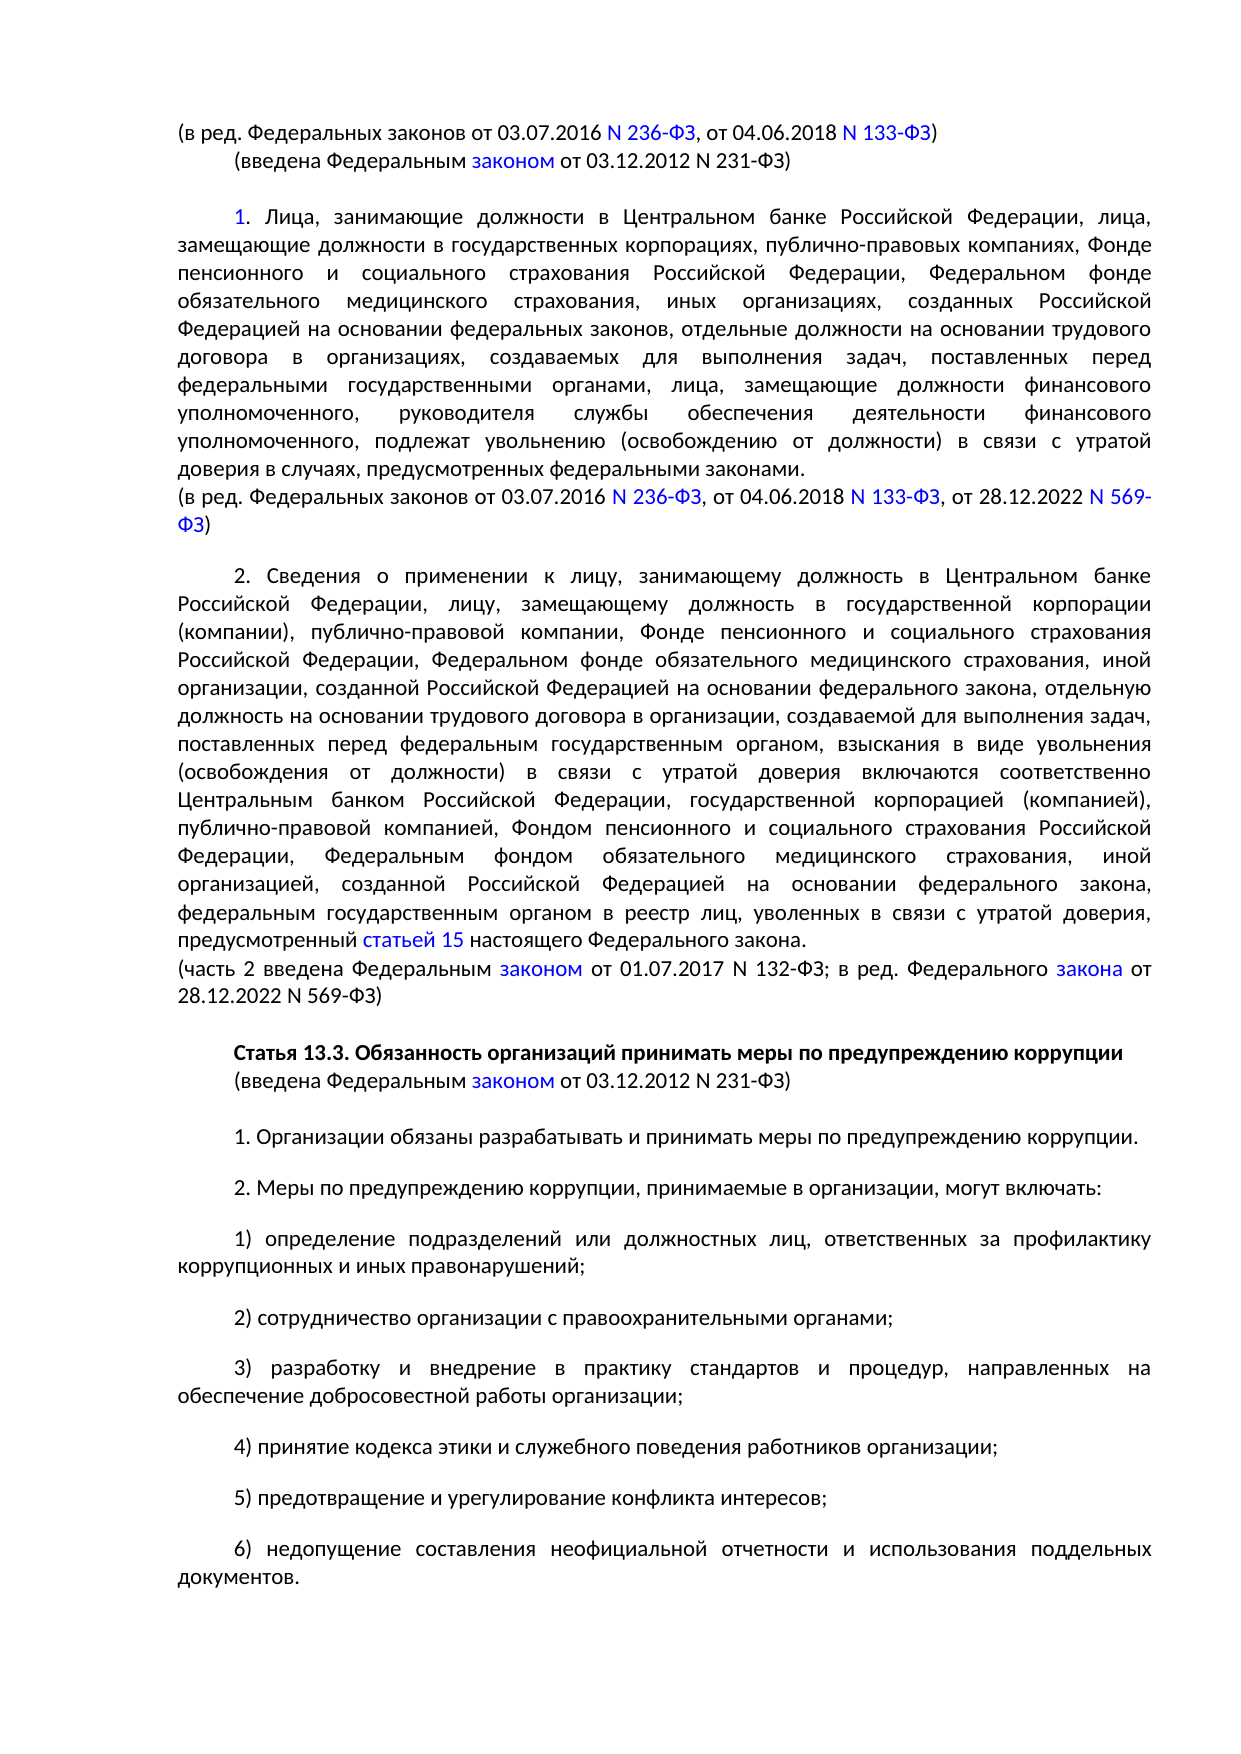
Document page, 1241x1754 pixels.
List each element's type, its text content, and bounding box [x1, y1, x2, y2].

text 3) разработку и внедрение в практику стандартов и процедур, направленных на обеспечение добросовестной работы организации; [177, 1353, 1152, 1409]
text (введена Федеральным законом от 03.12.2012 N 231-ФЗ) [177, 146, 1152, 174]
text 1) определение подразделений или должностных лиц, ответственных за профилактику коррупционных и иных правонарушений; [177, 1224, 1152, 1280]
text 2. Меры по предупреждению коррупции, принимаемые в организации, могут включать: [177, 1173, 1152, 1201]
text 2) сотрудничество организации с правоохранительными органами; [177, 1303, 1152, 1331]
text 1. Лица, занимающие должности в Центральном банке Российской Федерации, лица, замещающие должности в государственных корпорациях, публично-правовых компаниях, Фонде пенсионного и социального страхования Российской Федерации, Федеральном фонде обязательного медицинского страхования, иных организациях, созданных Российской Федерацией на основании федеральных законов, отдельные должности на основании трудового договора в организациях, создаваемых для выполнения задач, поставленных перед федеральными государственными органами, лица, замещающие должности финансового уполномоченного, руководителя службы обеспечения деятельности финансового уполномоченного, подлежат увольнению (освобождению от должности) в связи с утратой доверия в случаях, предусмотренных федеральными законами. [177, 202, 1152, 482]
text 4) принятие кодекса этики и служебного поведения работников организации; [177, 1432, 1152, 1461]
text (в ред. Федеральных законов от 03.07.2016 N 236-ФЗ, от 04.06.2018 N 133-ФЗ, от 28.12.2022 N 569-ФЗ) [177, 482, 1152, 538]
text (введена Федеральным законом от 03.12.2012 N 231-ФЗ) [177, 1066, 1152, 1094]
text 2. Сведения о применении к лицу, занимающему должность в Центральном банке Российской Федерации, лицу, замещающему должность в государственной корпорации (компании), публично-правовой компании, Фонде пенсионного и социального страхования Российской Федерации, Федеральном фонде обязательного медицинского страхования, иной организации, созданной Российской Федерацией на основании федерального закона, отдельную должность на основании трудового договора в организации, создаваемой для выполнения задач, поставленных перед федеральным государственным органом, взыскания в виде увольнения (освобождения от должности) в связи с утратой доверия включаются соответственно Центральным банком Российской Федерации, государственной корпорацией (компанией), публично-правовой компанией, Фондом пенсионного и социального страхования Российской Федерации, Федеральным фондом обязательного медицинского страхования, иной организацией, созданной Российской Федерацией на основании федерального закона, федеральным государственным органом в реестр лиц, уволенных в связи с утратой доверия, предусмотренный статьей 15 настоящего Федерального закона. [177, 561, 1152, 954]
title Статья 13.3. Обязанность организаций принимать меры по предупреждению коррупции [177, 1038, 1152, 1066]
text 6) недопущение составления неофициальной отчетности и использования поддельных документов. [177, 1534, 1152, 1590]
text 1. Организации обязаны разрабатывать и принимать меры по предупреждению коррупции. [177, 1122, 1152, 1150]
text 5) предотвращение и урегулирование конфликта интересов; [177, 1483, 1152, 1511]
text (в ред. Федеральных законов от 03.07.2016 N 236-ФЗ, от 04.06.2018 N 133-ФЗ) [177, 118, 1152, 146]
text (часть 2 введена Федеральным законом от 01.07.2017 N 132-ФЗ; в ред. Федерального закона от 28.12.2022 N 569-ФЗ) [177, 954, 1152, 1010]
